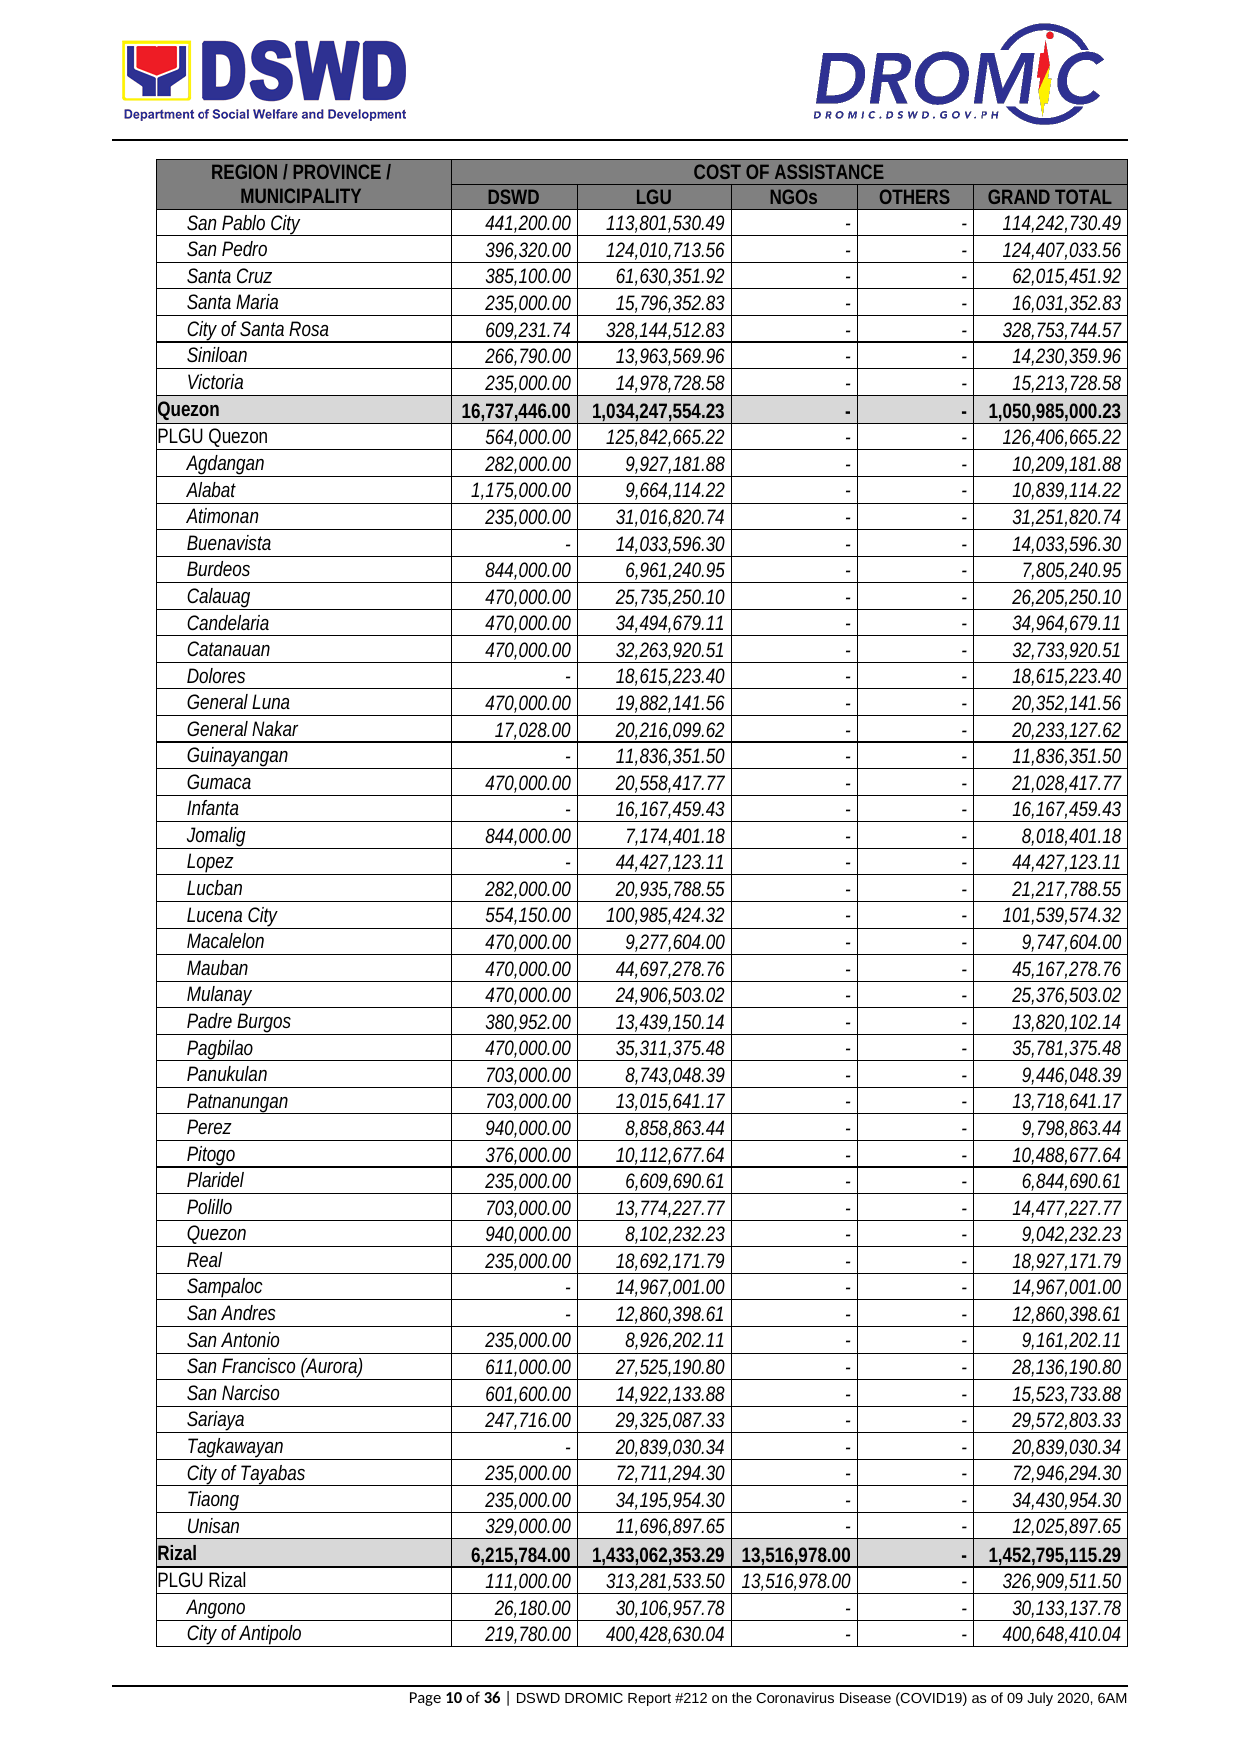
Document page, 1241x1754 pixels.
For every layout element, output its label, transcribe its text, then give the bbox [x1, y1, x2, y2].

table_cell NGOs [732, 185, 857, 209]
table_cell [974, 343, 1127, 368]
table_cell OTHERS [858, 185, 973, 209]
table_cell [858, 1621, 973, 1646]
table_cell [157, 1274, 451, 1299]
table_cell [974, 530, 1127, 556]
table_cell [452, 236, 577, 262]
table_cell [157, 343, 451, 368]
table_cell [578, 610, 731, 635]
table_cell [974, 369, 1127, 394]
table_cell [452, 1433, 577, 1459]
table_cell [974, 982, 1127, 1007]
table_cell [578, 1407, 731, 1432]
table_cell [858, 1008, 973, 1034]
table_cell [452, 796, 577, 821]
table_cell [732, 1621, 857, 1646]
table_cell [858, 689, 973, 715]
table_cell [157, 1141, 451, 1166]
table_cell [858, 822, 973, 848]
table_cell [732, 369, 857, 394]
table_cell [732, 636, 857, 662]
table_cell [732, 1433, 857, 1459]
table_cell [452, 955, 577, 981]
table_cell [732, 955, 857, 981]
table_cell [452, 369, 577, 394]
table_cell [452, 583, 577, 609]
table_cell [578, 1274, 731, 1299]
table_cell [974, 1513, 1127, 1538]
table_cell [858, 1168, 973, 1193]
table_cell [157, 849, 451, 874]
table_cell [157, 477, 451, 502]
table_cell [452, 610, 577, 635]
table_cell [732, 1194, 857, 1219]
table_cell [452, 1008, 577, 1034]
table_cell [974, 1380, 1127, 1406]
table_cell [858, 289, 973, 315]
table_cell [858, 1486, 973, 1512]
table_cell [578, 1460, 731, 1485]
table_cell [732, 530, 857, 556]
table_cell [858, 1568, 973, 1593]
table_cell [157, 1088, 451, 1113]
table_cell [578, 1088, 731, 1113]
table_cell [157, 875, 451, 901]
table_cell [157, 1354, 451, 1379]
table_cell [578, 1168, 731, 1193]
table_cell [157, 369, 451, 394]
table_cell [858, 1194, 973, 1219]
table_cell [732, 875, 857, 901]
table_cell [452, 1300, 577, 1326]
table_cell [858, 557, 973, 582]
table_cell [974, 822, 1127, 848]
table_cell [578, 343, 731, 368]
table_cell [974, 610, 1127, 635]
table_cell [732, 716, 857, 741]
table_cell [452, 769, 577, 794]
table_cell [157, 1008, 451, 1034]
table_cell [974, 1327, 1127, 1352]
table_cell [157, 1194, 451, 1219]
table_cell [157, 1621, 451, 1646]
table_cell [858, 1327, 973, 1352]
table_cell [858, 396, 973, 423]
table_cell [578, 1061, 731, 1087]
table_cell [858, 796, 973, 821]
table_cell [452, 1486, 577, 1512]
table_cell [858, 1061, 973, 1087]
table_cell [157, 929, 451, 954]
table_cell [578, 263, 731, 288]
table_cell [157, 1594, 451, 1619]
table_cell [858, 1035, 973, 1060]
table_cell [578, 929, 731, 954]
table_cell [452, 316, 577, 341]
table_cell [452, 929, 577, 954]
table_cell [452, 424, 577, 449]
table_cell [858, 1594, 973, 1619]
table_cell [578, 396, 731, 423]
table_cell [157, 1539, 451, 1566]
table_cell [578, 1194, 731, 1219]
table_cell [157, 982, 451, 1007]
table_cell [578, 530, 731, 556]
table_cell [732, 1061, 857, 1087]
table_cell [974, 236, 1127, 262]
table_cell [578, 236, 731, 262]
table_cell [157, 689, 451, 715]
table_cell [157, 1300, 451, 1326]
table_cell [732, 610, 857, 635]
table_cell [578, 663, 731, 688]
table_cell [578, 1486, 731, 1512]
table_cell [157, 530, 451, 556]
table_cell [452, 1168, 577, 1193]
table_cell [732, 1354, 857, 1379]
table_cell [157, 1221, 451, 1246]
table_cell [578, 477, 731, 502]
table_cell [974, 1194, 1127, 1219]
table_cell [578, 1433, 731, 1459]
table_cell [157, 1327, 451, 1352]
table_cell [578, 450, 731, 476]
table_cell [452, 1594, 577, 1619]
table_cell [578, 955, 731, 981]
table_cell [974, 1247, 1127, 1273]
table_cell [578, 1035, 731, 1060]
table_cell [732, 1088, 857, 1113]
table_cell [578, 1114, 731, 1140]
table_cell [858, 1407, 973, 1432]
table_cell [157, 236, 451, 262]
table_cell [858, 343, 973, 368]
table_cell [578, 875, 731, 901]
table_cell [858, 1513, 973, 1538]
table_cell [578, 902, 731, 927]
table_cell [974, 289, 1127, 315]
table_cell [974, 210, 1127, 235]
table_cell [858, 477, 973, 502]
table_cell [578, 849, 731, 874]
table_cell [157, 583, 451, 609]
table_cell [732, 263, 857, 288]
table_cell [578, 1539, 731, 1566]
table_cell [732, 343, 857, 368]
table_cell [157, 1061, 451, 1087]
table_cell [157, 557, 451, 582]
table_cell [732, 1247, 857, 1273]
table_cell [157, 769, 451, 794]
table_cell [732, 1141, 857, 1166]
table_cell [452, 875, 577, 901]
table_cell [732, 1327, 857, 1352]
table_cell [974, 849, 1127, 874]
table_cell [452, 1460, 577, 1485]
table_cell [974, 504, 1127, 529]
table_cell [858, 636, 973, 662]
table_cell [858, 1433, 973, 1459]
table_cell LGU [578, 185, 731, 209]
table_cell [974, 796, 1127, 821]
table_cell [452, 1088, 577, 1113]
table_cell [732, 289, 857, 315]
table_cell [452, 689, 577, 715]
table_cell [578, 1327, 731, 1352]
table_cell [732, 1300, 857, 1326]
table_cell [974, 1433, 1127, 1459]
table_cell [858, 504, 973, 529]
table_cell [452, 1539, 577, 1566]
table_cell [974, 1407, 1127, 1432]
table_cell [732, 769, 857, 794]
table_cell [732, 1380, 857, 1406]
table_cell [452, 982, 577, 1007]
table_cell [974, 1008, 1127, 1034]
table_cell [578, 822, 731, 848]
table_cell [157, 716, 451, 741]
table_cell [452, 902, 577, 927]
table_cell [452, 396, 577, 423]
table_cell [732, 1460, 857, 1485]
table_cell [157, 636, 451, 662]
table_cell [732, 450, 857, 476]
picture [781, 23, 1133, 125]
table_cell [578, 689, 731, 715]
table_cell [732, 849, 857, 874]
table_header REGION / PROVINCE / MUNICIPALITY [157, 160, 451, 209]
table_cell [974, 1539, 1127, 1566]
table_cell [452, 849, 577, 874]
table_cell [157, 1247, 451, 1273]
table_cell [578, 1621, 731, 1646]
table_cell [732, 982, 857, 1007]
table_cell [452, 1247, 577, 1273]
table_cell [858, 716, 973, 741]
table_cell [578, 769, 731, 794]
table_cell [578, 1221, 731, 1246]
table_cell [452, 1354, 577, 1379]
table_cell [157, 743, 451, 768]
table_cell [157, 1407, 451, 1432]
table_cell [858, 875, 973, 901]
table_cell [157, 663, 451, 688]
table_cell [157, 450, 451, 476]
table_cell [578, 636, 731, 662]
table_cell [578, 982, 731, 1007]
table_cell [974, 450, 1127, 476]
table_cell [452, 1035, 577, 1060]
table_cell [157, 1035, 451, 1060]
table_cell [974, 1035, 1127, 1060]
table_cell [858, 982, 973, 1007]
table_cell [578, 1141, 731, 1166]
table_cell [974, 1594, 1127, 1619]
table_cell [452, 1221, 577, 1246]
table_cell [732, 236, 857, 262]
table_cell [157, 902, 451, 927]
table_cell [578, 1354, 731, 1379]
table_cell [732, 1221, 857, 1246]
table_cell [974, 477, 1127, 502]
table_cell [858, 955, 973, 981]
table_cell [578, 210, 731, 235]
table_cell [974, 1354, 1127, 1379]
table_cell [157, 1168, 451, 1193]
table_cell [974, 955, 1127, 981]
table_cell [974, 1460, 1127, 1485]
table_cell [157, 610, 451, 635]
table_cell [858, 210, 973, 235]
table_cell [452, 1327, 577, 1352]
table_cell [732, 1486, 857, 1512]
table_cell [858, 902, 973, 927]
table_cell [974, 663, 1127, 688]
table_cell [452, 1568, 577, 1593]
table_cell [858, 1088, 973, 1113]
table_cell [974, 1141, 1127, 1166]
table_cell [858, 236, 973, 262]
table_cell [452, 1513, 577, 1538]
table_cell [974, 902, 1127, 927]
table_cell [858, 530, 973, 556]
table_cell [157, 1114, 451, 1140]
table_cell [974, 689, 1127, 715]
table_header COST OF ASSISTANCE [452, 160, 1127, 184]
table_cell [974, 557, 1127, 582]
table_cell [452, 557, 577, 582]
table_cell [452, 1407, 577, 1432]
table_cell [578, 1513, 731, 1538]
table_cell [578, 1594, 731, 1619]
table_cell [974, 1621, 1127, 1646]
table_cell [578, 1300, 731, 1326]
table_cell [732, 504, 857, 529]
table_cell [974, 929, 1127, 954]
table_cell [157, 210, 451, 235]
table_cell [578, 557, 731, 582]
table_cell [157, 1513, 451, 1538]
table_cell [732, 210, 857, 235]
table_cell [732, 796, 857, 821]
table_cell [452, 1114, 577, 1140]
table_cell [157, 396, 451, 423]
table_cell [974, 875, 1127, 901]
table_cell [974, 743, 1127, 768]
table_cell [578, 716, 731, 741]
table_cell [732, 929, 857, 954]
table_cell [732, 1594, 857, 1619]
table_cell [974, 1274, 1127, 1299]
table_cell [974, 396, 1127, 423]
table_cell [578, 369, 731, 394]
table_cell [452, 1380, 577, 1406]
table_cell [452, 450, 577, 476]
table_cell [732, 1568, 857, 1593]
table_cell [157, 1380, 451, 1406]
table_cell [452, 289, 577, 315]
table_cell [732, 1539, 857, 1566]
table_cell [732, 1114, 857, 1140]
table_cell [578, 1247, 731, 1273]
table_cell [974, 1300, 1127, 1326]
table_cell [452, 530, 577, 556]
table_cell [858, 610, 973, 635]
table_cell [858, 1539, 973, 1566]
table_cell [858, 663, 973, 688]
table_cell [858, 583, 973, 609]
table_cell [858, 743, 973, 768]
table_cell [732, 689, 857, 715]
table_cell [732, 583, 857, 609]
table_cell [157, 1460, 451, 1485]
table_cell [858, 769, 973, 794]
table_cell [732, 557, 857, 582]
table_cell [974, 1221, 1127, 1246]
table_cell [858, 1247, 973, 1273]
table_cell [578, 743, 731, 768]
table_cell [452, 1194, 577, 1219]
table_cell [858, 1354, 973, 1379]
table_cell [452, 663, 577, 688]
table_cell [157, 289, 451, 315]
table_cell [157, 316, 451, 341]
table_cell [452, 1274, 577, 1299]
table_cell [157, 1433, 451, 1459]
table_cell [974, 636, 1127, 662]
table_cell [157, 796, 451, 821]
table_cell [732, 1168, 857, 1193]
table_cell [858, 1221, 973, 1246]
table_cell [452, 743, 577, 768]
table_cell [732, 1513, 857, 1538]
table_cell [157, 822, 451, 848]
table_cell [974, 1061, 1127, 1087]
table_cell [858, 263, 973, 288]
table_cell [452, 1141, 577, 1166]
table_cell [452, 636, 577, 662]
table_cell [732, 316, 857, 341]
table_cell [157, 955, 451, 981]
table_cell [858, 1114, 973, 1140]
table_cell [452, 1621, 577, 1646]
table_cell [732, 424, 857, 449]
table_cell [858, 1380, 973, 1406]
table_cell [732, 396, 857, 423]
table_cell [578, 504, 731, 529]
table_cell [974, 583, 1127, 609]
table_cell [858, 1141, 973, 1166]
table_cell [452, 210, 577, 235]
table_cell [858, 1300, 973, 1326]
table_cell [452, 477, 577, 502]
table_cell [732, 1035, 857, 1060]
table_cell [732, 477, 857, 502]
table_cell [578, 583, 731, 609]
picture [112, 37, 416, 125]
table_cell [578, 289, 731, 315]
table_cell DSWD [452, 185, 577, 209]
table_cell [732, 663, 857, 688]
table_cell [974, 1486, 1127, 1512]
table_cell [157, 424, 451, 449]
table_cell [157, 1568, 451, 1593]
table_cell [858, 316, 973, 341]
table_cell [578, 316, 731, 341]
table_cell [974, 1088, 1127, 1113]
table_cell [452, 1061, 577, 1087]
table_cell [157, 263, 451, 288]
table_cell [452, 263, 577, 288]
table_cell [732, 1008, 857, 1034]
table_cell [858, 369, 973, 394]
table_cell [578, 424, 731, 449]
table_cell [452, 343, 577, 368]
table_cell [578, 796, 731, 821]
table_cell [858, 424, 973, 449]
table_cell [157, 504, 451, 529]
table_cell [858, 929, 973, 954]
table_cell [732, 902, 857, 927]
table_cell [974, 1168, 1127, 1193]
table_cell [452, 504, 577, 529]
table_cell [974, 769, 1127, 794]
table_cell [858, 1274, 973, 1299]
table_cell GRAND TOTAL [974, 185, 1127, 209]
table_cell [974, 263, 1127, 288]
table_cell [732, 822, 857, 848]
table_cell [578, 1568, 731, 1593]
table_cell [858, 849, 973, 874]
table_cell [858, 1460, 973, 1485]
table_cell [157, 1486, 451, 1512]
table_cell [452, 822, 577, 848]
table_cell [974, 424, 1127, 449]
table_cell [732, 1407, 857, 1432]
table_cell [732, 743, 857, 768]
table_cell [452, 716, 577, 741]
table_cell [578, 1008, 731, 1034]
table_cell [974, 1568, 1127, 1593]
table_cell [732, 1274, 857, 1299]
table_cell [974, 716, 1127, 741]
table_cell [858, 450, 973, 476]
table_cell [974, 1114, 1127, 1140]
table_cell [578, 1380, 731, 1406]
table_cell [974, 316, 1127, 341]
